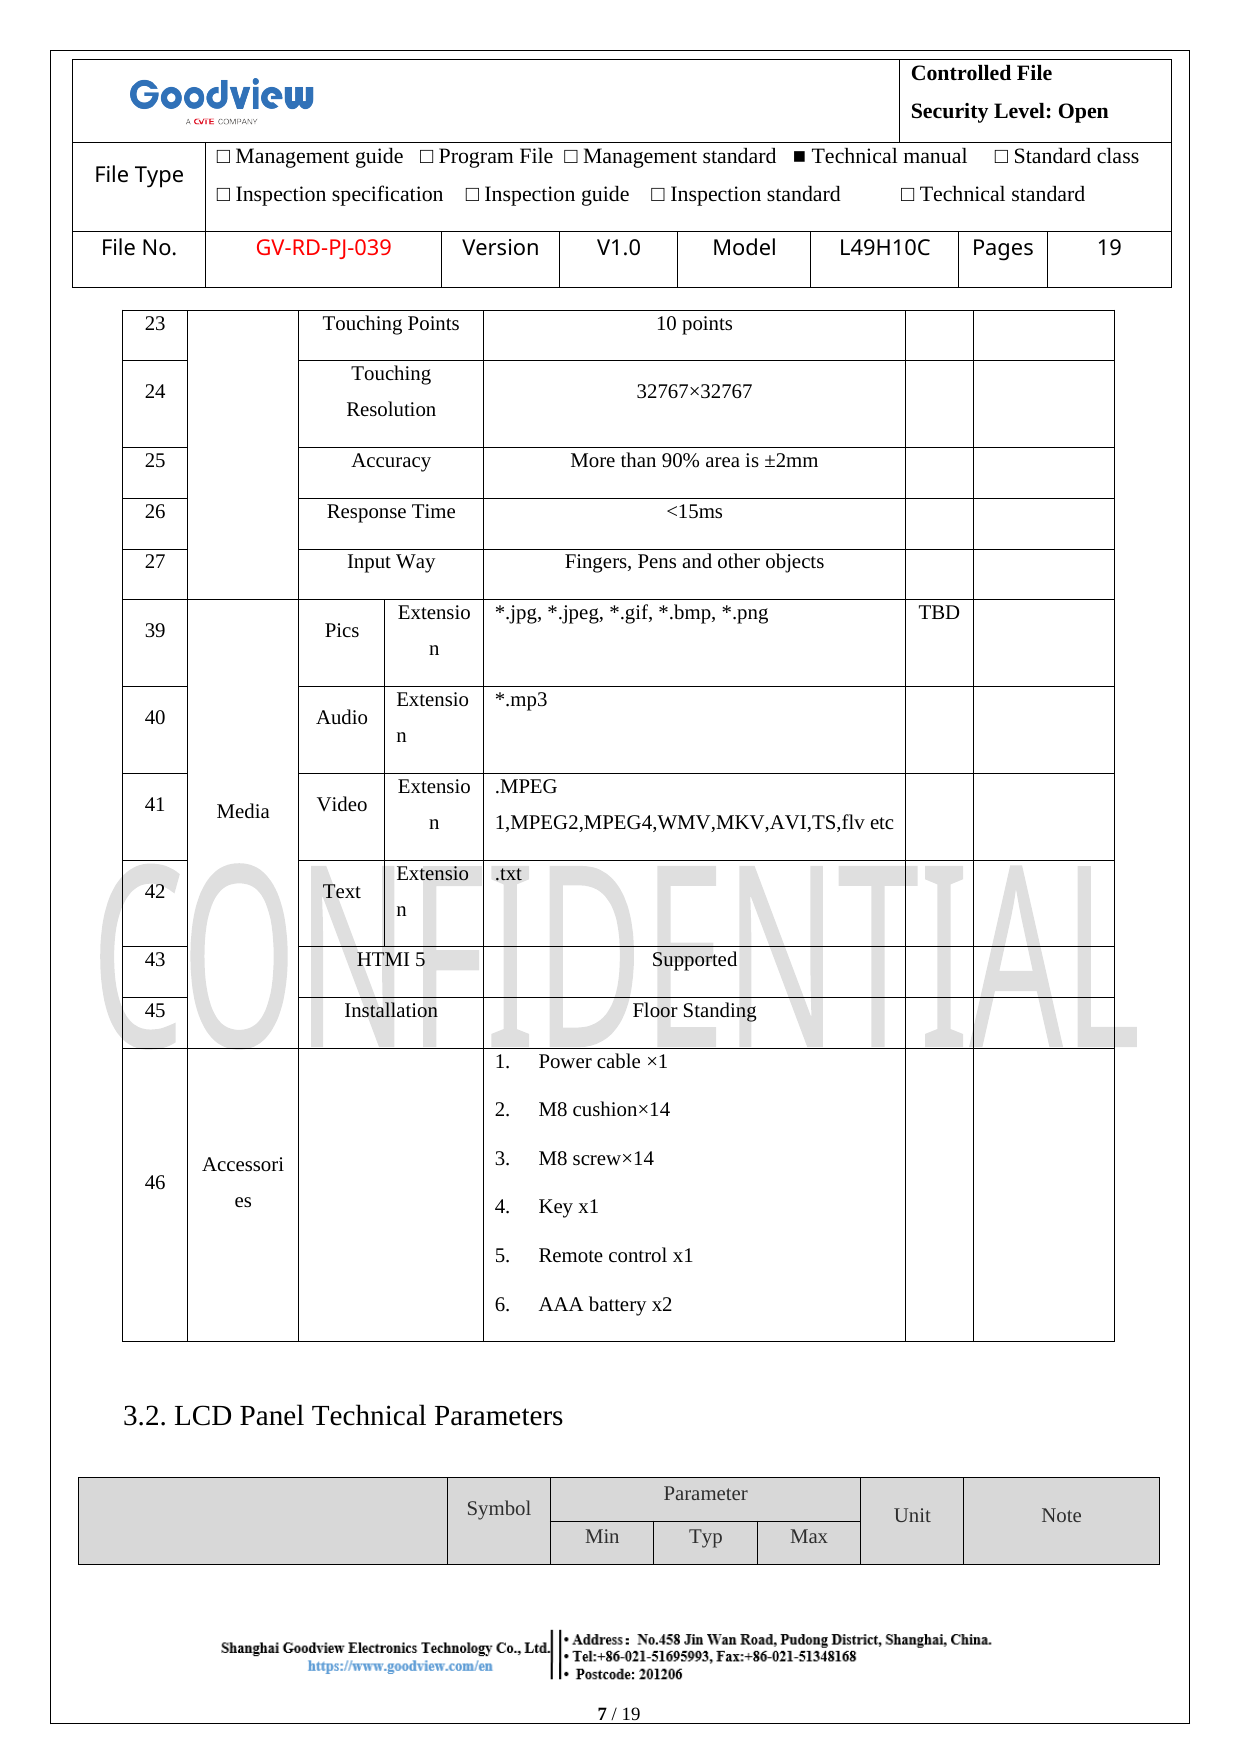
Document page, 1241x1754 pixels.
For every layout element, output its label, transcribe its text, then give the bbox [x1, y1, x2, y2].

table_cell 43 [123, 947, 187, 997]
table_cell 26 [123, 499, 187, 548]
table_cell [906, 550, 973, 599]
table_cell [974, 550, 1114, 599]
table_cell Media [188, 600, 298, 1048]
picture [87, 60, 354, 142]
table_cell *.jpg, *.jpeg, *.gif, *.bmp, *.png [484, 600, 905, 686]
table_cell Accuracy [299, 448, 483, 498]
table_cell 41 [123, 774, 187, 859]
table_cell [906, 861, 973, 946]
table_cell [974, 600, 1114, 686]
table_cell 23 [123, 311, 187, 360]
table_cell 42 [123, 861, 187, 946]
table_cell [906, 687, 973, 773]
table_cell [974, 687, 1114, 773]
table_cell HTMI 5 [299, 947, 483, 997]
table_cell Audio [299, 687, 384, 773]
table_cell [974, 448, 1114, 498]
table_cell Power cable ×1 M8 cushion×14 M8 screw×14 Key x1 Remote control x1 AAA battery x2 [484, 1049, 905, 1341]
table_cell Min [551, 1522, 653, 1564]
table_cell Extension [385, 687, 483, 773]
table_cell [974, 311, 1114, 360]
table_cell [906, 947, 973, 997]
table_cell *.mp3 [484, 687, 905, 773]
table_cell Typ [654, 1522, 757, 1564]
table_cell Extension [385, 861, 483, 946]
table_cell [974, 361, 1114, 447]
table_header Unit [861, 1478, 963, 1564]
table_cell Text [299, 861, 384, 946]
table_cell 45 [123, 998, 187, 1048]
table_cell [974, 1049, 1114, 1341]
table_cell Extension [385, 774, 483, 859]
table_cell [974, 499, 1114, 548]
table_cell 10 points [484, 311, 905, 360]
table_cell 27 [123, 550, 187, 599]
table_cell [974, 774, 1114, 859]
table_cell Input Way [299, 550, 483, 599]
table_cell Touching Points [299, 311, 483, 360]
table_cell Floor Standing [484, 998, 905, 1048]
table_cell 46 [123, 1049, 187, 1341]
subtitle 3.2. LCD Panel Technical Parameters [123, 1398, 1115, 1431]
table_cell Response Time [299, 499, 483, 548]
table_cell [299, 1049, 483, 1341]
table_cell [974, 861, 1114, 946]
table_cell Accessories [188, 1049, 298, 1341]
table_cell Max [758, 1522, 860, 1564]
table_cell [906, 311, 973, 360]
table_cell Pics [299, 600, 384, 686]
table_cell [906, 998, 973, 1048]
picture [191, 1612, 1047, 1694]
table_cell .MPEG1,MPEG2,MPEG4,WMV,MKV,AVI,TS,flv etc [484, 774, 905, 859]
table_cell Fingers, Pens and other objects [484, 550, 905, 599]
table_cell More than 90% area is ±2mm [484, 448, 905, 498]
table_cell Video [299, 774, 384, 859]
table_cell [906, 1049, 973, 1341]
table_header Note [964, 1478, 1159, 1564]
table_cell [906, 499, 973, 548]
table_cell [974, 998, 1114, 1048]
table_header Symbol [448, 1478, 550, 1564]
table_cell [906, 448, 973, 498]
table_cell Touching Resolution [299, 361, 483, 447]
table_cell [974, 947, 1114, 997]
table_cell .txt [484, 861, 905, 946]
table_cell 24 [123, 361, 187, 447]
table_cell 39 [123, 600, 187, 686]
table_header [79, 1478, 447, 1564]
table_cell Supported [484, 947, 905, 997]
table_cell Extension [385, 600, 483, 686]
table_cell Installation [299, 998, 483, 1048]
table_cell <15ms [484, 499, 905, 548]
table_cell 32767×32767 [484, 361, 905, 447]
table_cell TBD [906, 600, 973, 686]
table_cell [906, 774, 973, 859]
table_header Parameter [551, 1478, 860, 1521]
table_cell 25 [123, 448, 187, 498]
table_cell 40 [123, 687, 187, 773]
table_cell [906, 361, 973, 447]
